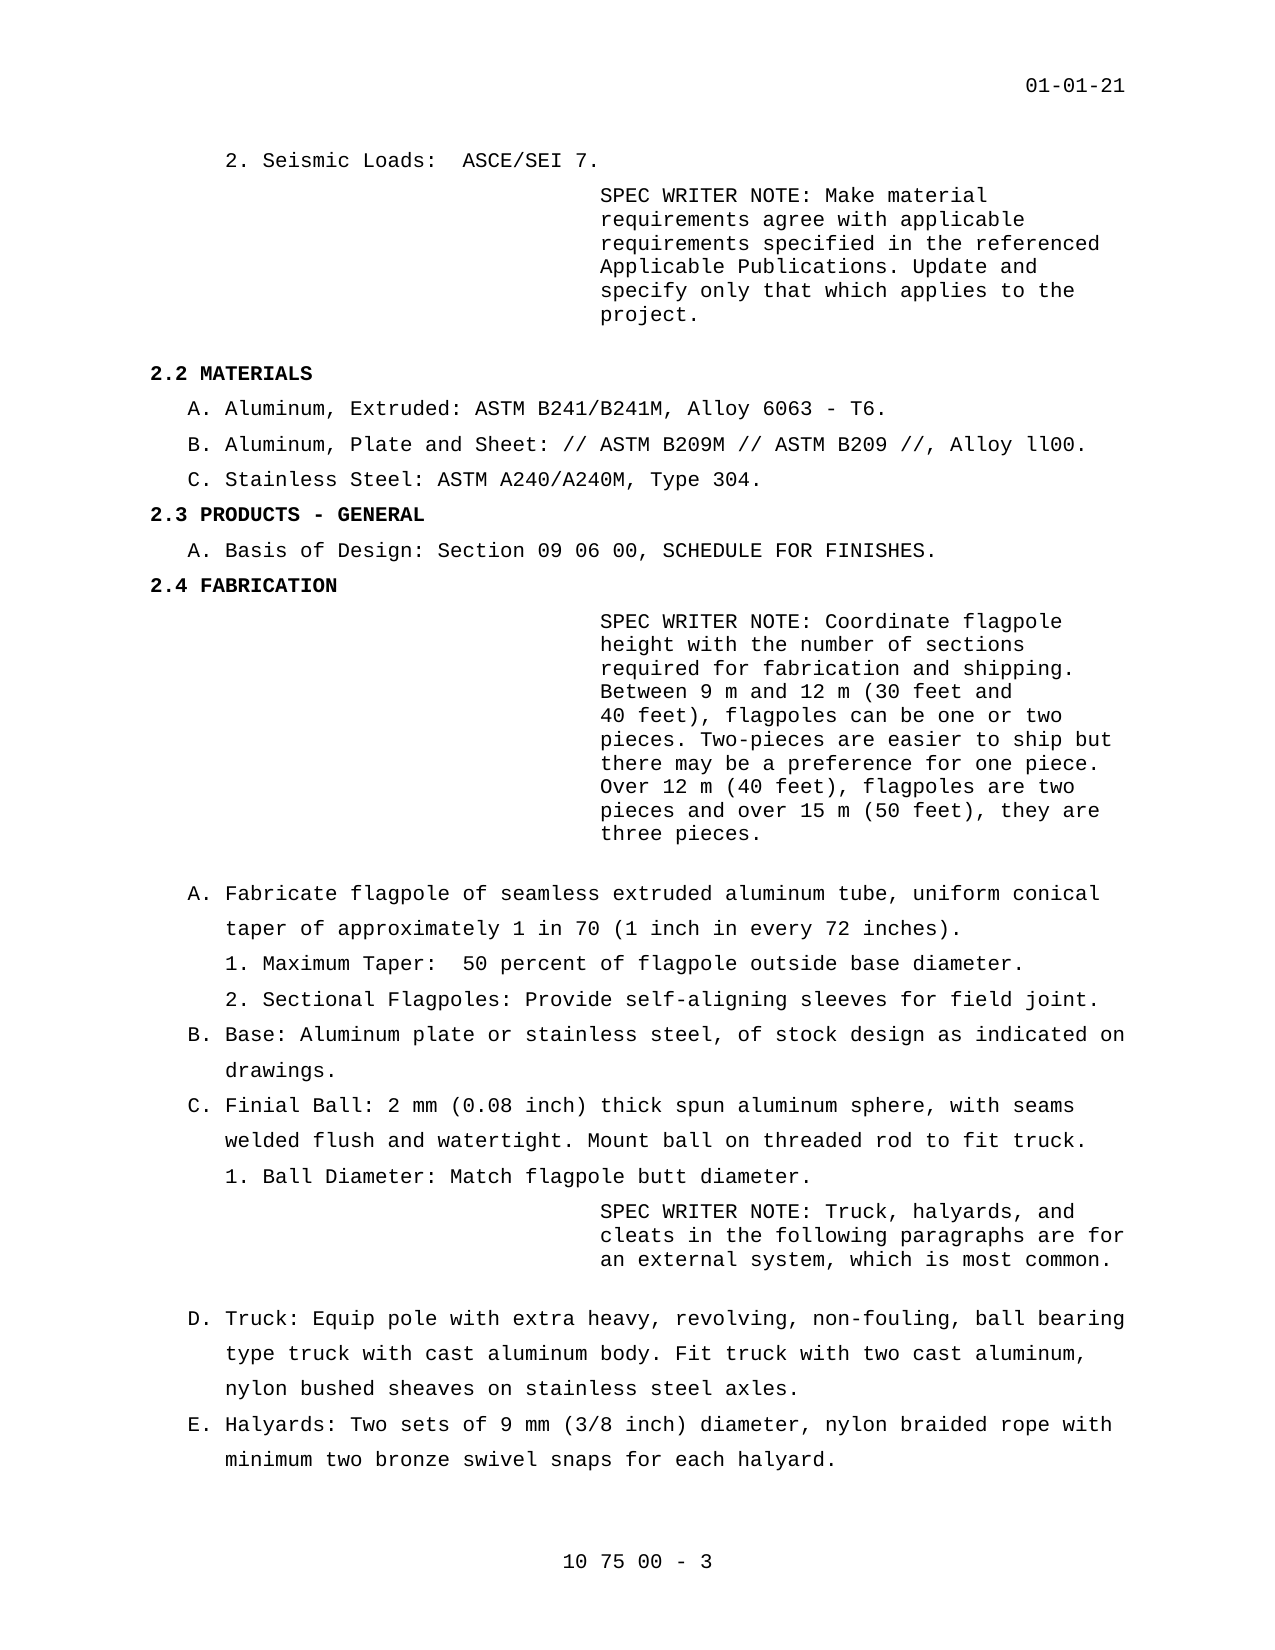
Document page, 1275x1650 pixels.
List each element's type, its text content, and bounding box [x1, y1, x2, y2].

text Aluminum, Plate and Sheet: // ASTM B209M // ASTM B209 //, Alloy ll00. [187, 433, 1125, 457]
text Halyards: Two sets of 9 mm (3/8 inch) diameter, nylon braided rope with minimum two bronze swivel snaps for each halyard. [187, 1414, 1125, 1473]
text Sectional Flagpoles: Provide self-aligning sleeves for field joint. [225, 989, 1125, 1012]
text Maximum Taper: 50 percent of flagpole outside base diameter. [225, 953, 1125, 977]
text Aluminum, Extruded: ASTM B241/B241M, Alloy 6063 - T6. [187, 398, 1125, 422]
text Truck: Equip pole with extra heavy, revolving, non-fouling, ball bearing type truck with cast aluminum body. Fit truck with two cast aluminum, nylon bushed sheaves on stainless steel axles. [187, 1308, 1125, 1402]
text Finial Ball: 2 mm (0.08 inch) thick spun aluminum sphere, with seams welded flush and watertight. Mount ball on threaded rod to fit truck. [187, 1095, 1125, 1154]
text Seismic Loads: ASCE/SEI 7. [225, 150, 1125, 174]
text Ball Diameter: Match flagpole butt diameter. [225, 1166, 1125, 1189]
text FABRICATION [150, 575, 1125, 599]
text Basis of Design: Section 09 06 00, SCHEDULE FOR FINISHES. [187, 540, 1125, 563]
text Stainless Steel: ASTM A240/A240M, Type 304. [187, 469, 1125, 493]
text MATERIALS [150, 363, 1125, 386]
text Fabricate flagpole of seamless extruded aluminum tube, uniform conical taper of approximately 1 in 70 (1 inch in every 72 inches). [187, 882, 1125, 942]
text SPEC WRITER NOTE: Make material requirements agree with applicable requirements specified in the referenced Applicable Publications. Update and specify only that which applies to the project. [600, 185, 1125, 327]
text SPEC WRITER NOTE: Truck, halyards, and cleats in the following paragraphs are for an external system, which is most common. [600, 1201, 1125, 1272]
text PRODUCTS - GENERAL [150, 504, 1125, 528]
text SPEC WRITER NOTE: Coordinate flagpole height with the number of sections required for fabrication and shipping. Between 9 m and 12 m (30 feet and 40 feet), flagpoles can be one or two pieces. Two-pieces are easier to ship but there may be a preference for one piece. Over 12 m (40 feet), flagpoles are two pieces and over 15 m (50 feet), they are three pieces. [600, 611, 1125, 847]
text Base: Aluminum plate or stainless steel, of stock design as indicated on drawings. [187, 1024, 1125, 1083]
